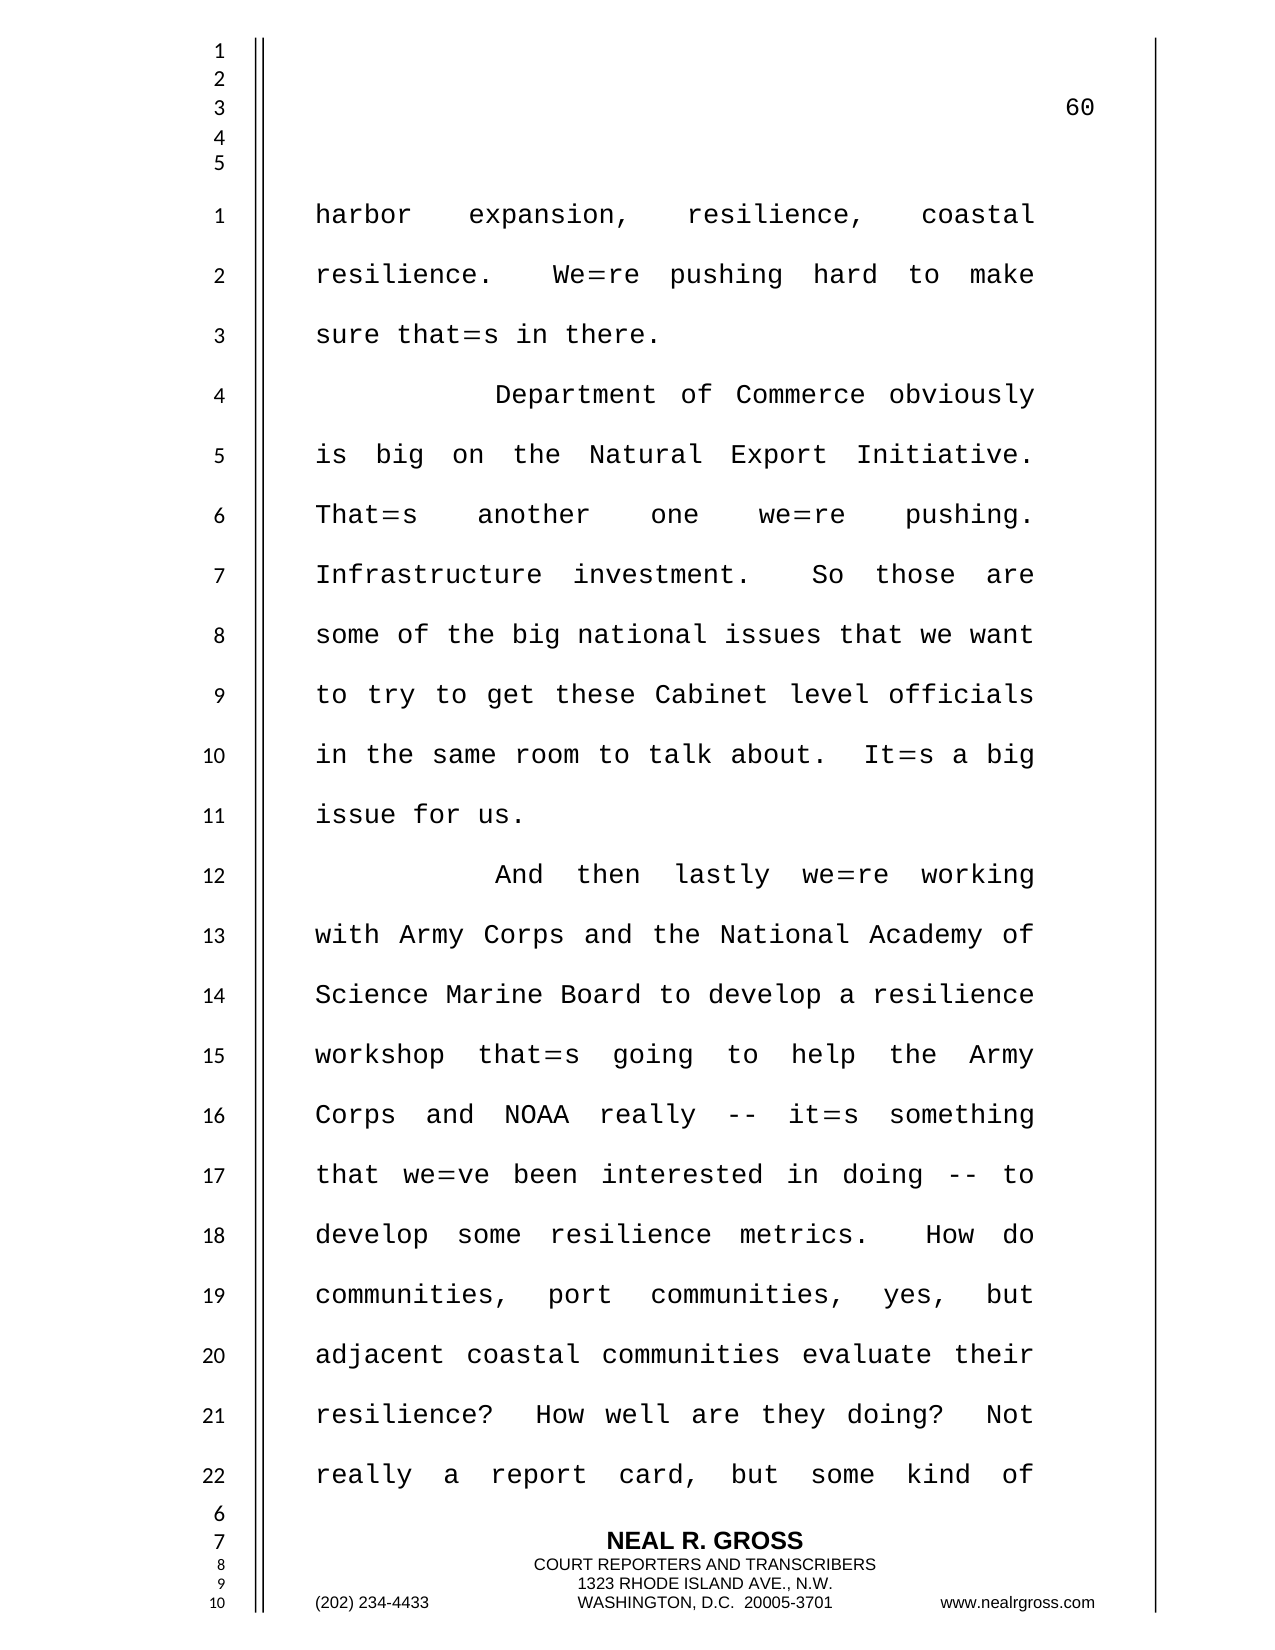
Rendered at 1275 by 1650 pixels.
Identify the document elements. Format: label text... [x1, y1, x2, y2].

text Department of Commerce obviously is big on the Natural Export Initiative. Thats another one were pushing. Infrastructure investment. So those are some of the big national issues that we want to try to get these Cabinet level officials in the same room to talk about. Its a big issue for us. [315, 356, 1035, 836]
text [315, 836, 1035, 1496]
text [315, 176, 1035, 356]
